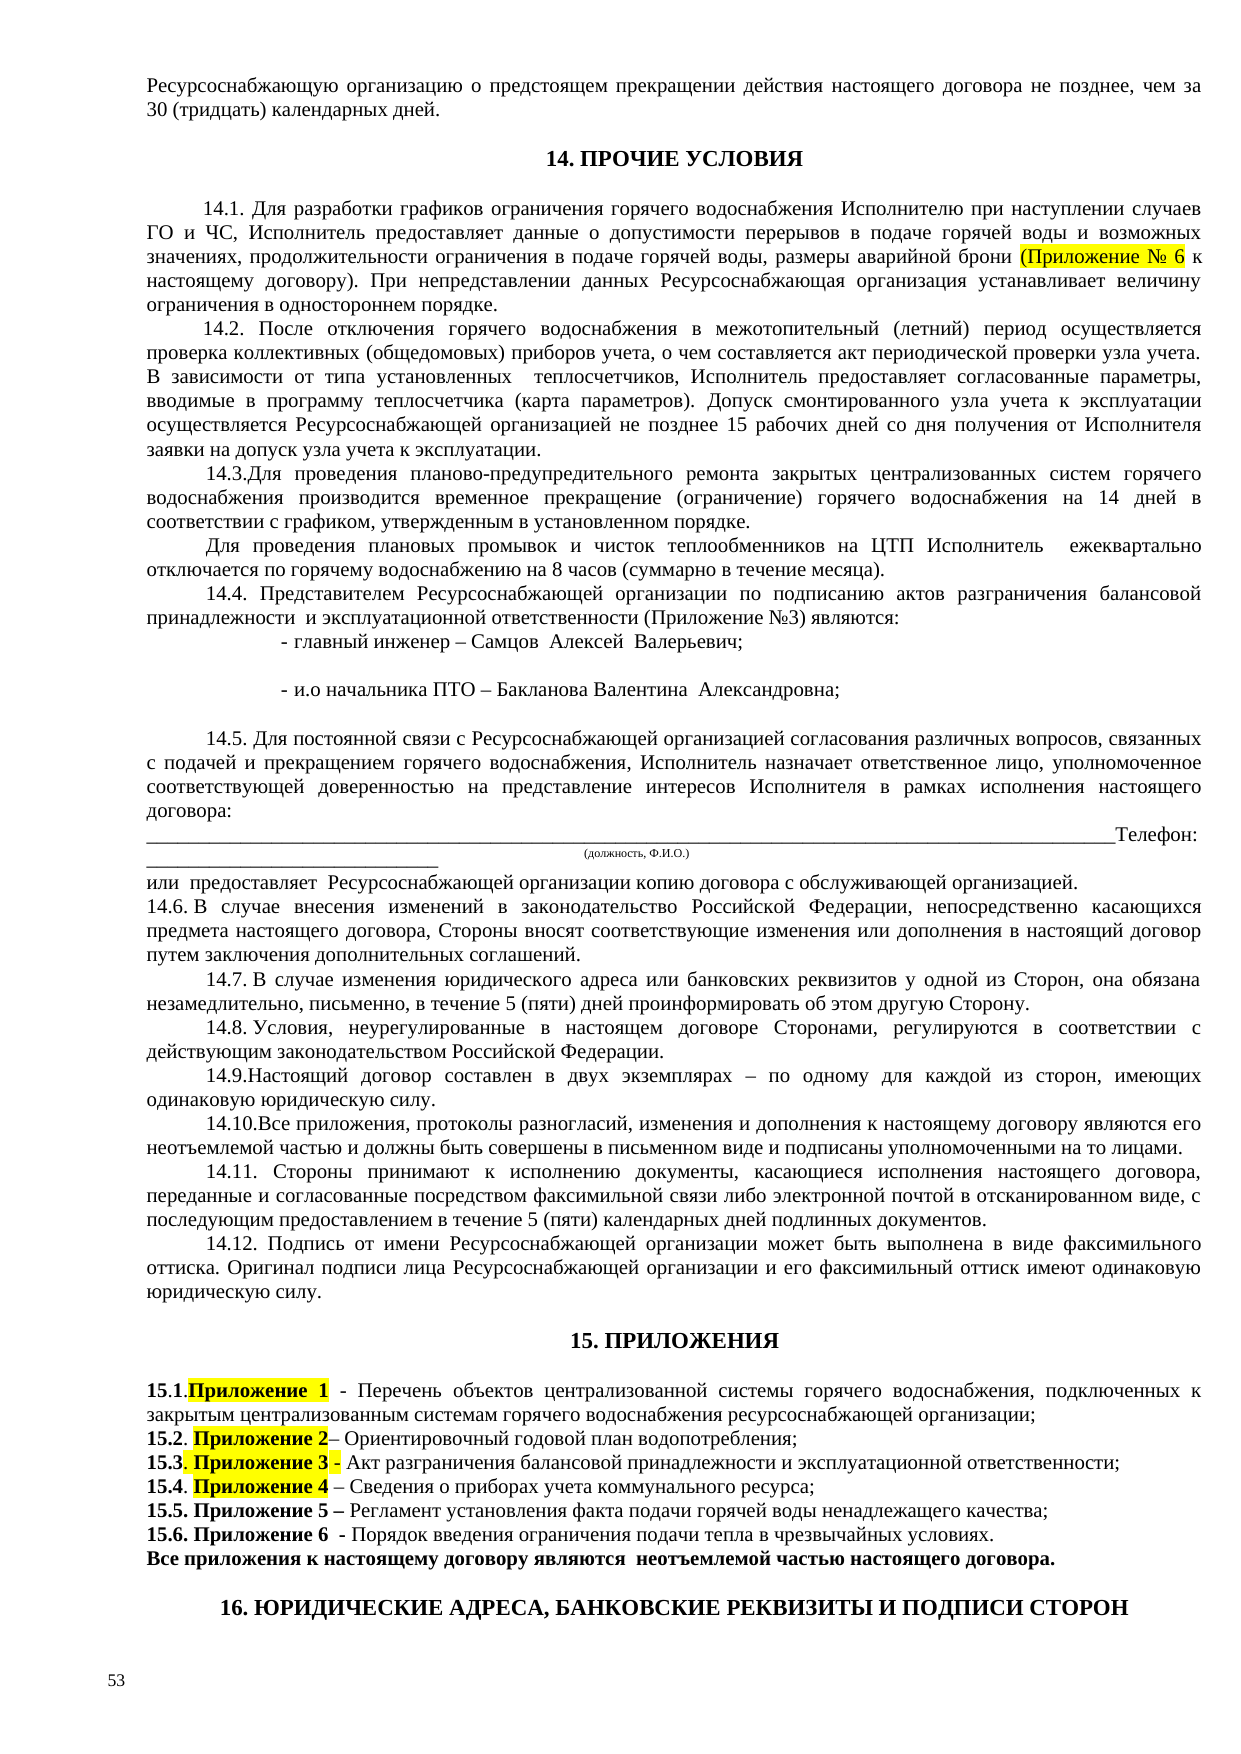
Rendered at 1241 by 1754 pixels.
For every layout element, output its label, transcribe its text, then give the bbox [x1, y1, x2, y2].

text 15.3. Приложение 3 - Акт разграничения балансовой принадлежности и эксплуатационной ответственности; [341, 1450, 1202, 1474]
text 14.5. Для постоянной связи с Ресурсоснабжающей организацией согласования различных вопросов, связанных с подачей и прекращением горячего водоснабжения, Исполнитель назначает ответственное лицо, уполномоченное соответствующей доверенностью на представление интересов Исполнителя в рамках исполнения настоящего договора: [146, 726, 1202, 822]
text 14.10.Все приложения, протоколы разногласий, изменения и дополнения к настоящему договору являются его неотъемлемой частью и должны быть совершены в письменном виде и подписаны уполномоченными на то лицами. [146, 1111, 1202, 1159]
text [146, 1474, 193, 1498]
text 14.11. Стороны принимают к исполнению документы, касающиеся исполнения настоящего договора, переданные и согласованные посредством факсимильной связи либо электронной почтой в отсканированном виде, с последующим предоставлением в течение 5 (пяти) календарных дней подлинных документов. [146, 1159, 1202, 1231]
text 14.2. После отключения горячего водоснабжения в межотопительный (летний) период осуществляется проверка коллективных (общедомовых) приборов учета, о чем составляется акт периодической проверки узла учета. В зависимости от типа установленных теплосчетчиков, Исполнитель предоставляет согласованные параметры, вводимые в программу теплосчетчика (карта параметров). Допуск смонтированного узла учета к эксплуатации осуществляется Ресурсоснабжающей организацией не позднее 15 рабочих дней со дня получения от Исполнителя заявки на допуск узла учета к эксплуатации. [146, 316, 1202, 461]
text 14.7. В случае изменения юридического адреса или банковских реквизитов у одной из Сторон, она обязана незамедлительно, письменно, в течение 5 (пяти) дней проинформировать об этом другую Сторону. [146, 966, 1202, 1014]
list и.о начальника ПТО – Бакланова Валентина Александровна; [221, 677, 1202, 701]
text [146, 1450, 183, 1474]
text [146, 73, 1202, 121]
text 14.1. Для разработки графиков ограничения горячего водоснабжения Исполнителю при наступлении случаев ГО и ЧС, Исполнитель предоставляет данные о допустимости перерывов в подаче горячей воды и возможных значениях, продолжительности ограничения в подаче горячей воды, размеры аварийной брони (Приложение № 6 к настоящему договору). При непредставлении данных Ресурсоснабжающая организация устанавливает величину ограничения в одностороннем порядке. [146, 196, 1202, 316]
text 15.5. Приложение 5 – Регламент установления факта подачи горячей воды ненадлежащего качества; [146, 1498, 1202, 1522]
text Для проведения плановых промывок и чисток теплообменников на ЦТП Исполнитель ежеквартально отключается по горячему водоснабжению на 8 часов (суммарно в течение месяца). [146, 533, 1202, 581]
text Все приложения к настоящему договору являются неотъемлемой частью настоящего договора. [146, 1546, 1240, 1570]
text 14.6. В случае внесения изменений в законодательство Российской Федерации, непосредственно касающихся предмета настоящего договора, Стороны вносят соответствующие изменения или дополнения в настоящий договор путем заключения дополнительных соглашений. [146, 894, 1202, 966]
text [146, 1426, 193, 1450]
text 15.6. Приложение 6 - Порядок введения ограничения подачи тепла в чрезвычайных условиях. [146, 1522, 1202, 1546]
text 14. ПРОЧИЕ УСЛОВИЯ [146, 145, 1202, 172]
text 15.1.Приложение 1 - Перечень объектов централизованной системы горячего водоснабжения, подключенных к закрытым централизованным системам горячего водоснабжения ресурсоснабжающей организации; [146, 1378, 1202, 1426]
text 16. ЮРИДИЧЕСКИЕ АДРЕСА, БАНКОВСКИЕ РЕКВИЗИТЫ И ПОДПИСИ СТОРОН [146, 1594, 1202, 1621]
text или предоставляет Ресурсоснабжающей организации копию договора с обслуживающей организацией. [146, 870, 1202, 894]
text 14.4. Представителем Ресурсоснабжающей организации по подписанию актов разграничения балансовой принадлежности и эксплуатационной ответственности (Приложение №3) являются: [146, 581, 1202, 629]
list главный инженер – Самцов Алексей Валерьевич; [221, 629, 1202, 653]
text _____________________________________________________________________________________________Телефон: ____________________________ (должность, Ф.И.О.) [146, 822, 1202, 870]
text 14.8. Условия, неурегулированные в настоящем договоре Сторонами, регулируются в соответствии с действующим законодательством Российской Федерации. [146, 1014, 1202, 1063]
text 15.2. Приложение 2– Ориентировочный годовой план водопотребления; [328, 1426, 1202, 1450]
text 15. ПРИЛОЖЕНИЯ [146, 1327, 1202, 1354]
text 14.12. Подпись от имени Ресурсоснабжающей организации может быть выполнена в виде факсимильного оттиска. Оригинал подписи лица Ресурсоснабжающей организации и его факсимильный оттиск имеют одинаковую юридическую силу. [146, 1231, 1202, 1303]
text 14.3.Для проведения планово-предупредительного ремонта закрытых централизованных систем горячего водоснабжения производится временное прекращение (ограничение) горячего водоснабжения на 14 дней в соответствии с графиком, утвержденным в установленном порядке. [146, 461, 1202, 533]
text 14.9.Настоящий договор составлен в двух экземплярах – по одному для каждой из сторон, имеющих одинаковую юридическую силу. [146, 1063, 1202, 1111]
text 15.4. Приложение 4 – Сведения о приборах учета коммунального ресурса; [328, 1474, 1202, 1498]
